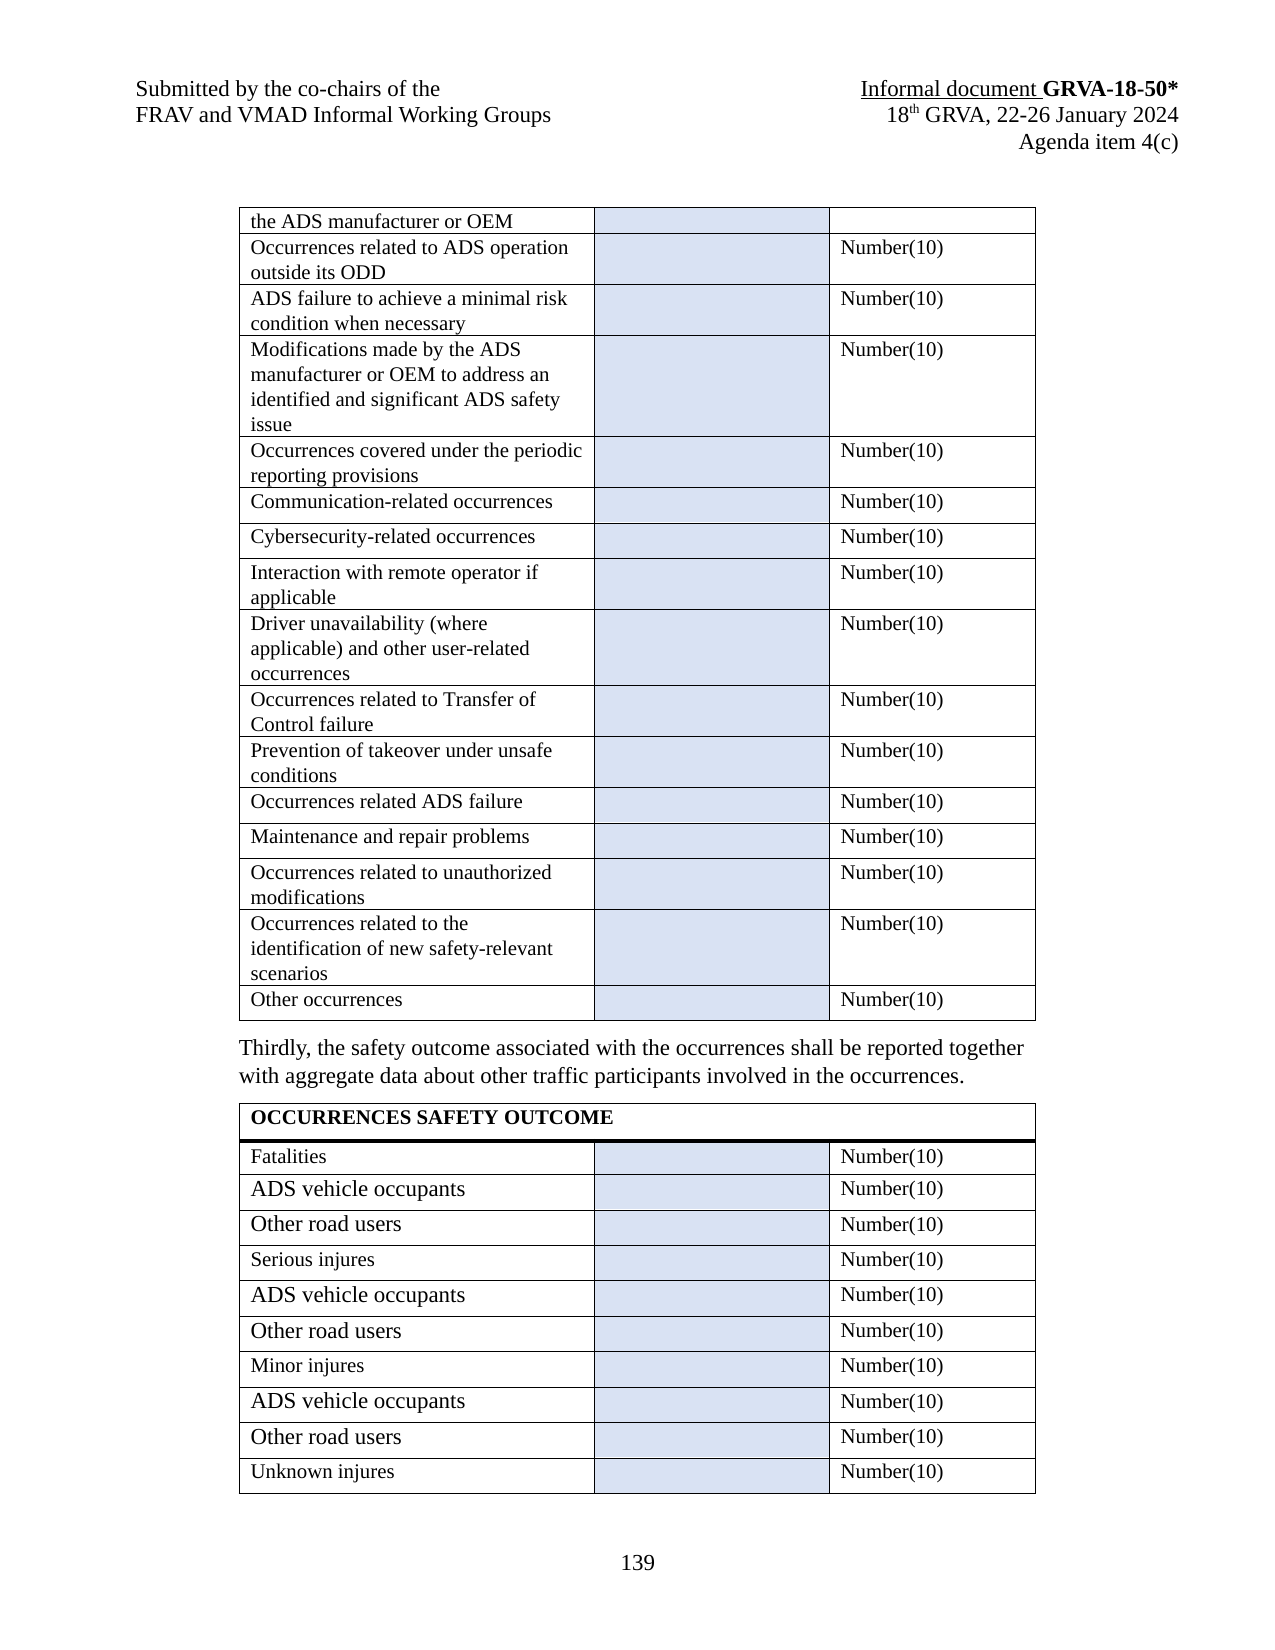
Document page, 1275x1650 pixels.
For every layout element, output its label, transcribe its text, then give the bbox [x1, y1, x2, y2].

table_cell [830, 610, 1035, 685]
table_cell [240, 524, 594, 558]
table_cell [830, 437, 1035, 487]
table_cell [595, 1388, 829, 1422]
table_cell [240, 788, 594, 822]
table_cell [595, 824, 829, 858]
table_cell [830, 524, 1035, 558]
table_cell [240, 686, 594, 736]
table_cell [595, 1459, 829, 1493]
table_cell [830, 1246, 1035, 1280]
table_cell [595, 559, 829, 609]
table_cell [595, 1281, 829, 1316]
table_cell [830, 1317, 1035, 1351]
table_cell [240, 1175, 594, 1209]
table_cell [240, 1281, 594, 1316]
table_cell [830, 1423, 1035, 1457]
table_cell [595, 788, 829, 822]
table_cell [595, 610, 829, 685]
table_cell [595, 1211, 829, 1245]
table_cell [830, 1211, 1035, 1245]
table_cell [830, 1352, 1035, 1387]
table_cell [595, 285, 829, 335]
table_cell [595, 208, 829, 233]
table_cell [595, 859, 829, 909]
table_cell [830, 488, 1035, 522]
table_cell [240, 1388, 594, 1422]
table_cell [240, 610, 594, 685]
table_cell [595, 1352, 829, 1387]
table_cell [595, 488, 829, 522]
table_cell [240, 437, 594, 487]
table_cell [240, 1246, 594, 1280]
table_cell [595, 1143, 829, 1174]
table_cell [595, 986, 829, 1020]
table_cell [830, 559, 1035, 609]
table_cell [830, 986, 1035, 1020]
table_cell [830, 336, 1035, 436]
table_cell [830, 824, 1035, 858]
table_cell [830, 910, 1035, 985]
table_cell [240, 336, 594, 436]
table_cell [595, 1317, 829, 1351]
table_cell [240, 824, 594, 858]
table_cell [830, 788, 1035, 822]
text Thirdly, the safety outcome associated with the occurrences shall be reported together with aggregate data about other traffic participants involved in the occurrences. [238, 1034, 1036, 1089]
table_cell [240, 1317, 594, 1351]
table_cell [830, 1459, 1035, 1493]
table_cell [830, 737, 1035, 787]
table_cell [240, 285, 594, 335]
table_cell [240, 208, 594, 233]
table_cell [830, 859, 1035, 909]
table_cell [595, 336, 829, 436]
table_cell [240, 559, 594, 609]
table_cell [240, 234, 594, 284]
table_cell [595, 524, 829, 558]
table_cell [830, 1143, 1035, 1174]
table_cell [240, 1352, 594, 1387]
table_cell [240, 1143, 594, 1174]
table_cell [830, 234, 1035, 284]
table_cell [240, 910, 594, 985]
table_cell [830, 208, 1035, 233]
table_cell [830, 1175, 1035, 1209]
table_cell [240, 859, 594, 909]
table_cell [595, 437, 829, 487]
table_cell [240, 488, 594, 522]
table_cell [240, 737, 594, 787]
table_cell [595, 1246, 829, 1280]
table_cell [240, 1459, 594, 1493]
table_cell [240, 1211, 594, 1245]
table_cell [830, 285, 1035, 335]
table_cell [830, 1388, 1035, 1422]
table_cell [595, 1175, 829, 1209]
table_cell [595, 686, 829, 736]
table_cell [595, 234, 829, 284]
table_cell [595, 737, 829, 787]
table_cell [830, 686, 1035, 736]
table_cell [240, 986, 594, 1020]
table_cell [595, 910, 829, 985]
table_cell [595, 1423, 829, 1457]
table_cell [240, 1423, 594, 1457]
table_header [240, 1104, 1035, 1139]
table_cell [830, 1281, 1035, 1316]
